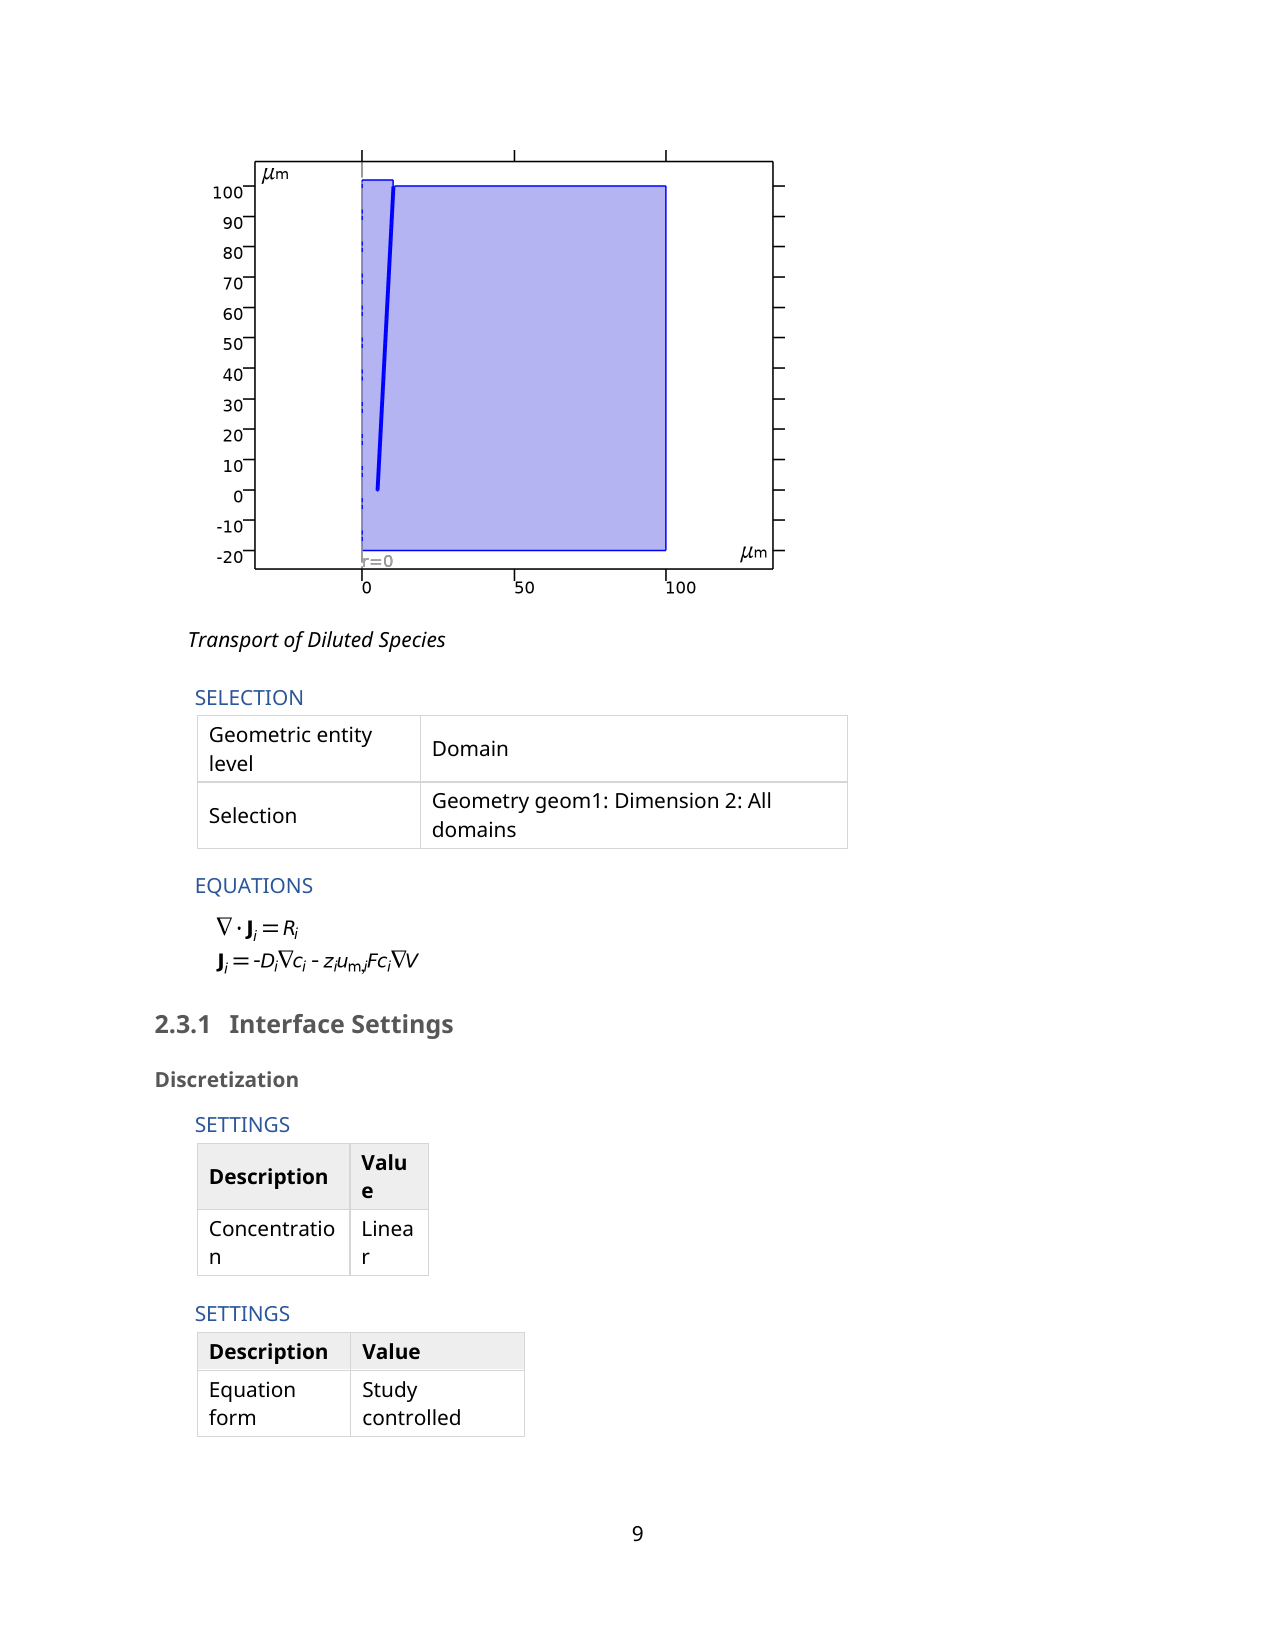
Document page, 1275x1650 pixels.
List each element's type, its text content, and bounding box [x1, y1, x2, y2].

table_header Description [198, 1144, 349, 1209]
picture [215, 949, 420, 975]
picture [187, 150, 788, 600]
table_header Domain [421, 716, 847, 781]
picture [215, 916, 299, 942]
text Settings [194, 1110, 1087, 1138]
table_cell Equation form [198, 1371, 350, 1436]
table_cell Linear [351, 1210, 428, 1275]
table_header Description [198, 1333, 350, 1369]
subtitle Interface Settings [154, 1007, 1087, 1041]
table_header Value [351, 1333, 524, 1369]
text Settings [194, 1299, 1087, 1327]
table_header Geometric entity level [198, 716, 420, 781]
table_cell Selection [198, 783, 420, 848]
table_cell Study controlled [351, 1371, 524, 1436]
text Transport of Diluted Species [187, 625, 1087, 653]
table_header Value [351, 1144, 428, 1209]
table_cell Concentration [198, 1210, 349, 1275]
table_cell Geometry geom1: Dimension 2: All domains [421, 783, 847, 848]
text Selection [194, 683, 1087, 711]
subtitle Discretization [154, 1065, 1087, 1093]
text Equations [194, 872, 1087, 900]
